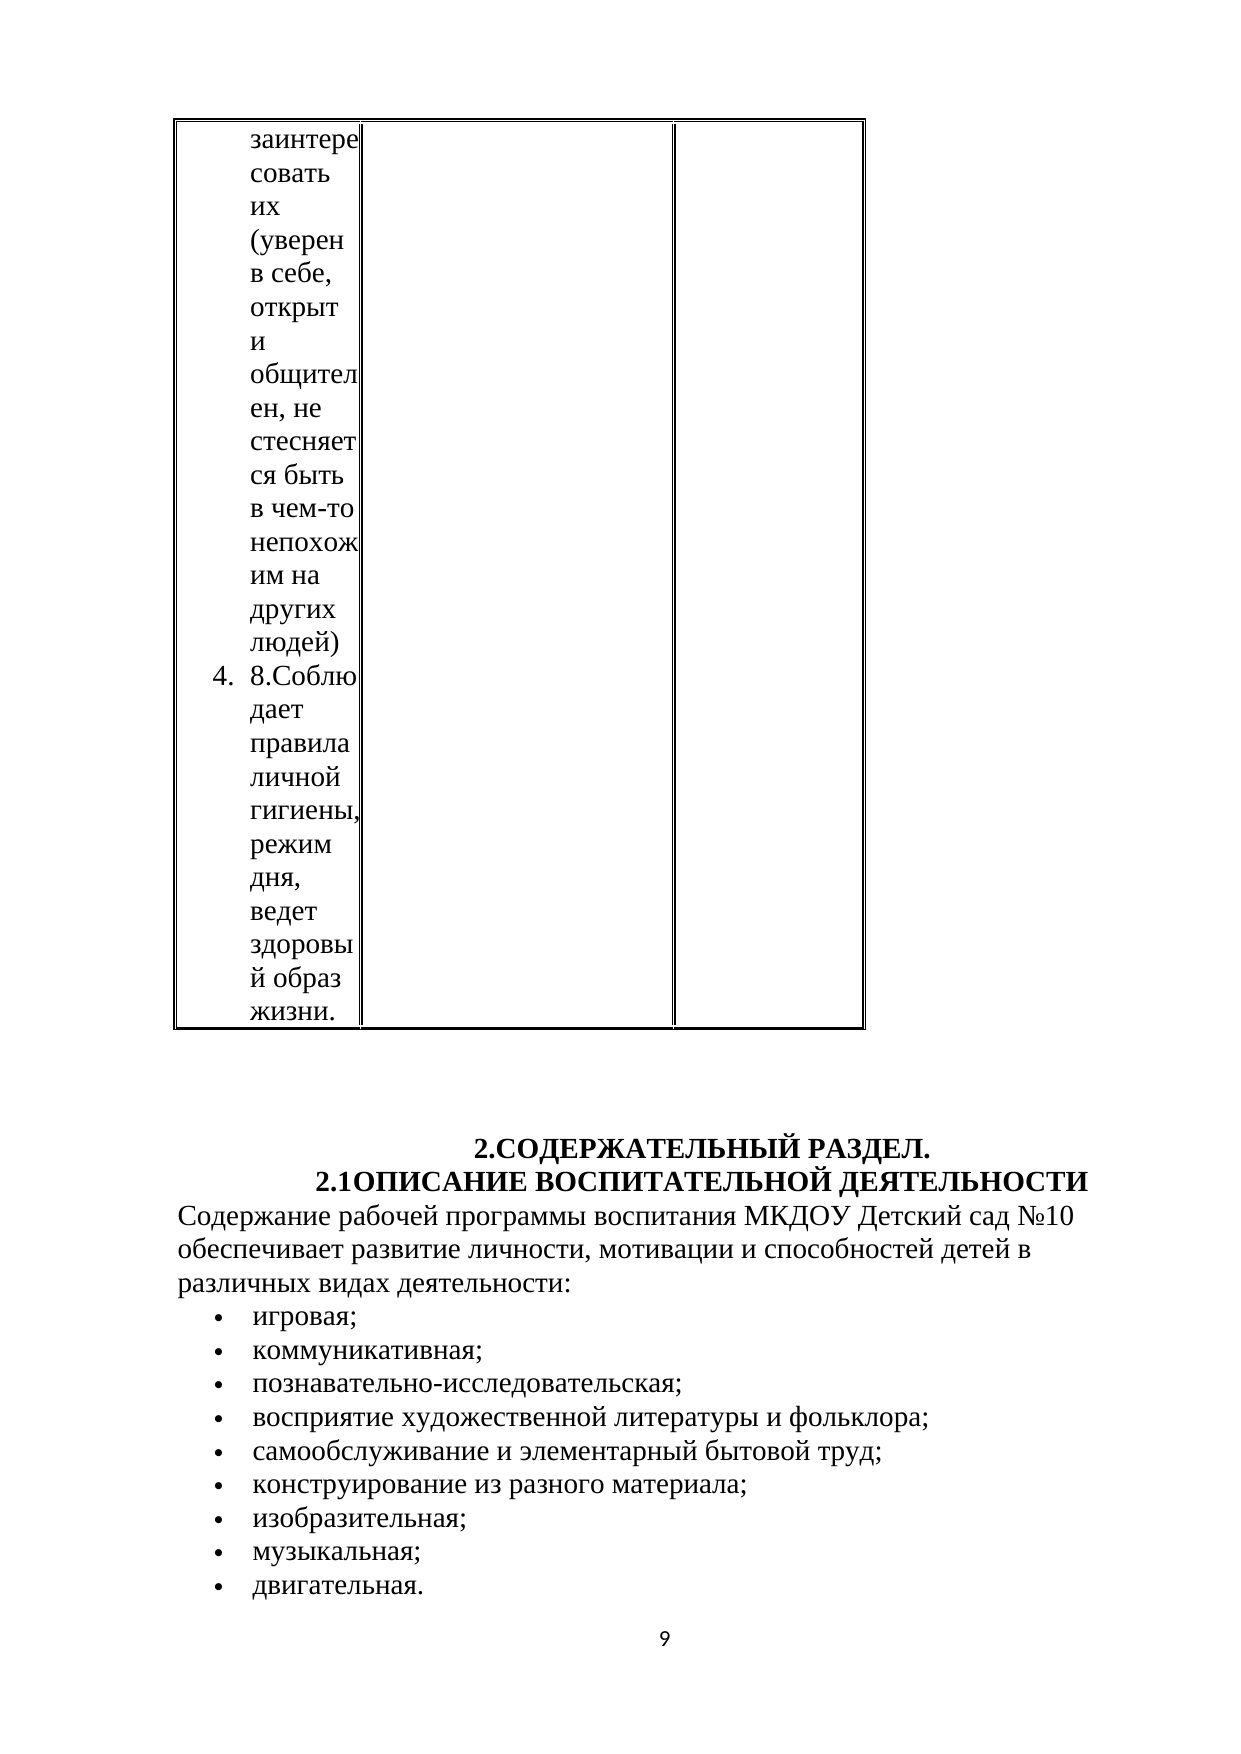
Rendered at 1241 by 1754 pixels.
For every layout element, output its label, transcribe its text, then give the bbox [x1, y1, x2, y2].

list коммуникативная; [215, 1332, 1152, 1366]
list конструирование из разного материала; [215, 1466, 1152, 1500]
list познавательно-исследовательская; [215, 1366, 1152, 1399]
text Содержание рабочей программы воспитания МКДОУ Детский сад №10 обеспечивает развитие личности, мотивации и способностей детей в различных видах деятельности: [177, 1198, 1152, 1298]
list двигательная. [215, 1567, 1152, 1600]
list изобразительная; [215, 1500, 1152, 1533]
list ОПИСАНИЕ ВОСПИТАТЕЛЬНОЙ ДЕЯТЕЛЬНОСТИ [252, 1164, 1152, 1198]
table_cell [674, 122, 862, 1027]
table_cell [177, 120, 361, 1027]
list игровая; [215, 1298, 1152, 1332]
list музыкальная; [215, 1533, 1152, 1567]
list восприятие художественной литературы и фольклора; [215, 1399, 1152, 1433]
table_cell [361, 120, 674, 1027]
text 2.СОДЕРЖАТЕЛЬНЫЙ РАЗДЕЛ. [252, 1131, 1152, 1164]
list самообслуживание и элементарный бытовой труд; [215, 1433, 1152, 1466]
